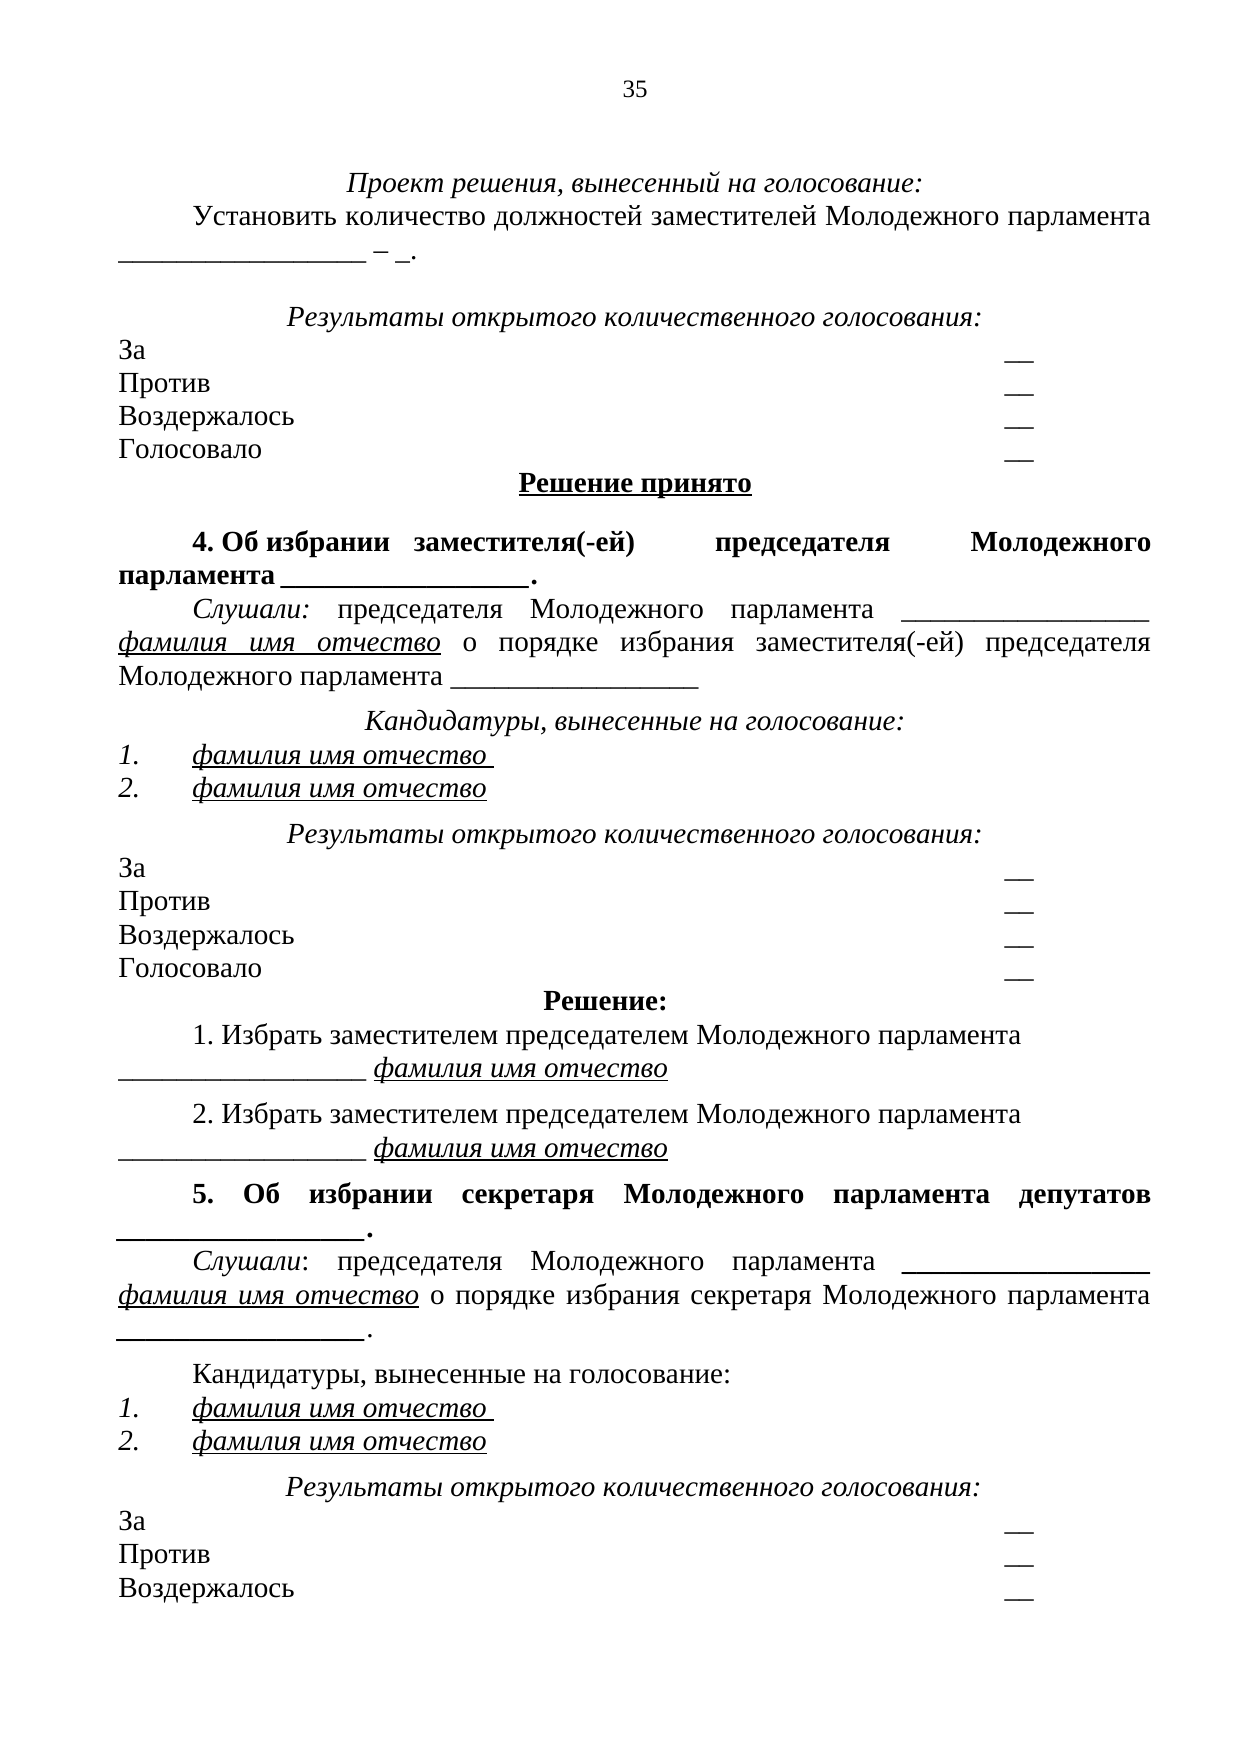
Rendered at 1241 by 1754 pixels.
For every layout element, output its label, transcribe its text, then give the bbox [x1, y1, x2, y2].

text Результаты открытого количественного голосования: [287, 299, 1152, 333]
list фамилия имя отчество [118, 1423, 1152, 1457]
text За __ [118, 333, 1152, 366]
text Слушали: председателя Молодежного парламента _________________ фамилия имя отчество о порядке избрания заместителя(-ей) председателя Молодежного парламента _________________ [118, 591, 1152, 691]
list фамилия имя отчество [118, 1390, 1152, 1423]
text Проект решения, вынесенный на голосование: [346, 165, 1152, 198]
text Против __ [118, 1537, 1152, 1570]
text Решение принято [518, 465, 1152, 499]
text Результаты открытого количественного голосования: [118, 1469, 1152, 1503]
text 5. Об избрании секретаря Молодежного парламента депутатов _________________. [118, 1176, 1152, 1243]
text 1. Избрать заместителем председателем Молодежного парламента _________________ фамилия имя отчество [118, 1017, 1152, 1084]
text Воздержалось __ [118, 1570, 1152, 1604]
text За __ [118, 850, 1152, 883]
text Установить количество должностей заместителей Молодежного парламента _________________ – _. [118, 198, 1152, 266]
text Воздержалось __ [118, 399, 1152, 432]
text 2. Избрать заместителем председателем Молодежного парламента _________________ фамилия имя отчество [118, 1097, 1152, 1164]
text Кандидатуры, вынесенные на голосование: [118, 1356, 1152, 1390]
text Воздержалось __ [118, 917, 1152, 950]
text Против __ [118, 366, 1152, 399]
text Против __ [118, 883, 1152, 917]
text За __ [118, 1503, 1152, 1537]
text Кандидатуры, вынесенные на голосование: [118, 704, 1152, 737]
text Решение: [543, 984, 1152, 1017]
text 4. Об избрании заместителя(-ей) председателя Молодежного парламента _________________. [118, 524, 1152, 591]
text Голосовало __ [118, 432, 1152, 465]
text Голосовало __ [118, 950, 1152, 984]
list фамилия имя отчество [118, 771, 1152, 804]
text Результаты открытого количественного голосования: [118, 817, 1152, 850]
list фамилия имя отчество [118, 737, 1152, 771]
